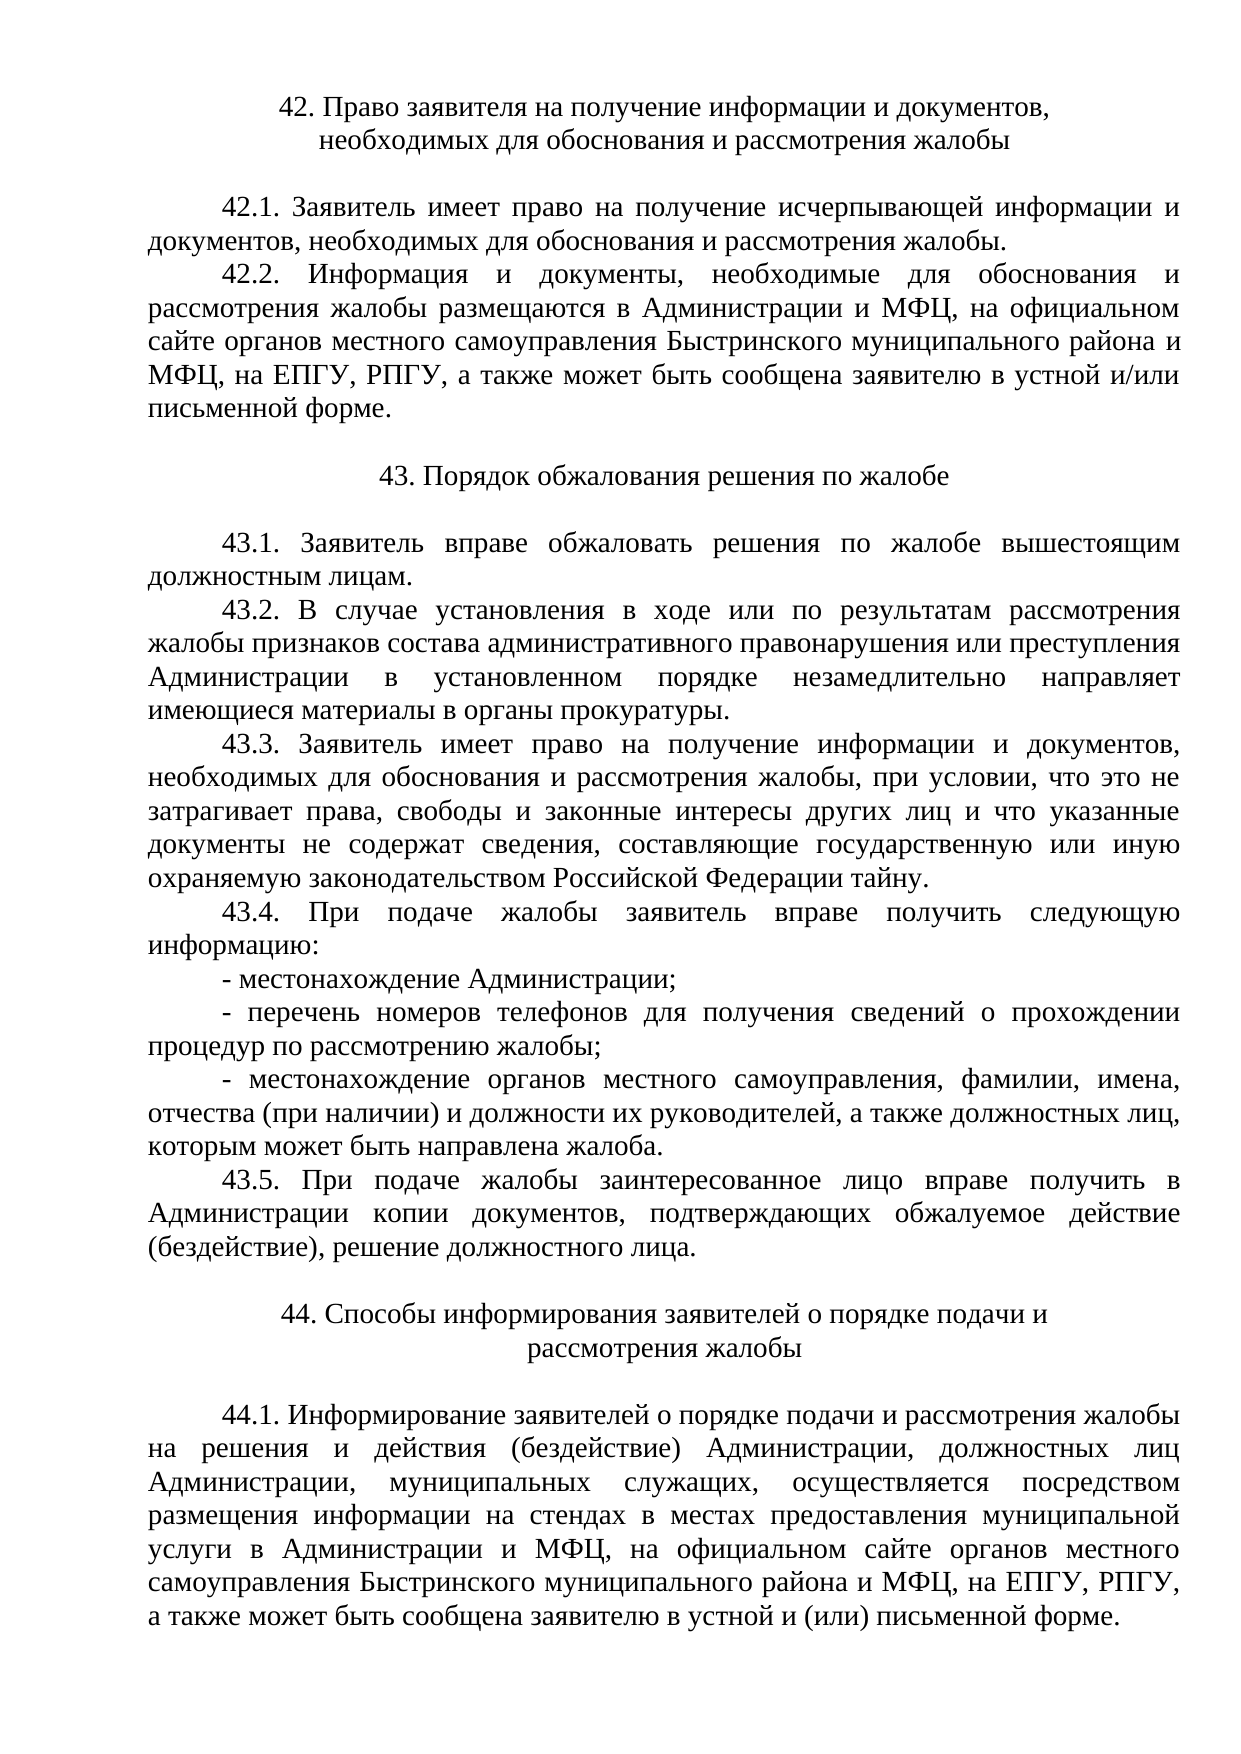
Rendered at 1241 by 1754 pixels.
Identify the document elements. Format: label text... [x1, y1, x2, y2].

text 42.2. Информация и документы, необходимые для обоснования и рассмотрения жалобы размещаются в Администрации и МФЦ, на официальном сайте органов местного самоуправления Быстринского муниципального района и МФЦ, на ЕПГУ, РПГУ, а также может быть сообщена заявителю в устной и/или письменной форме. [148, 256, 1181, 424]
text 44. Способы информирования заявителей о порядке подачи и [148, 1296, 1181, 1330]
text 44.1. Информирование заявителей о порядке подачи и рассмотрения жалобы на решения и действия (бездействие) Администрации, должностных лиц Администрации, муниципальных служащих, осуществляется посредством размещения информации на стендах в местах предоставления муниципальной услуги в Администрации и МФЦ, на официальном сайте органов местного самоуправления Быстринского муниципального района и МФЦ, на ЕПГУ, РПГУ, а также может быть сообщена заявителю в устной и (или) письменной форме. [148, 1397, 1181, 1632]
text 43.2. В случае установления в ходе или по результатам рассмотрения жалобы признаков состава административного правонарушения или преступления Администрации в установленном порядке незамедлительно направляет имеющиеся материалы в органы прокуратуры. [148, 592, 1181, 726]
text 43.3. Заявитель имеет право на получение информации и документов, необходимых для обоснования и рассмотрения жалобы, при условии, что это не затрагивает права, свободы и законные интересы других лиц и что указанные документы не содержат сведения, составляющие государственную или иную охраняемую законодательством Российской Федерации тайну. [148, 726, 1181, 894]
text 43. Порядок обжалования решения по жалобе [148, 458, 1181, 491]
text рассмотрения жалобы [148, 1330, 1181, 1363]
text необходимых для обоснования и рассмотрения жалобы [148, 122, 1181, 156]
text 43.1. Заявитель вправе обжаловать решения по жалобе вышестоящим должностным лицам. [148, 525, 1181, 592]
text 43.4. При подаче жалобы заявитель вправе получить следующую информацию: [148, 894, 1181, 961]
text 42. Право заявителя на получение информации и документов, [148, 89, 1181, 122]
text - местонахождение органов местного самоуправления, фамилии, имена, отчества (при наличии) и должности их руководителей, а также должностных лиц, которым может быть направлена жалоба. [148, 1061, 1181, 1162]
text 43.5. При подаче жалобы заинтересованное лицо вправе получить в Администрации копии документов, подтверждающих обжалуемое действие (бездействие), решение должностного лица. [148, 1162, 1181, 1263]
text 42.1. Заявитель имеет право на получение исчерпывающей информации и документов, необходимых для обоснования и рассмотрения жалобы. [148, 189, 1181, 256]
text - перечень номеров телефонов для получения сведений о прохождении процедур по рассмотрению жалобы; [148, 994, 1181, 1061]
text - местонахождение Администрации; [148, 961, 1181, 994]
